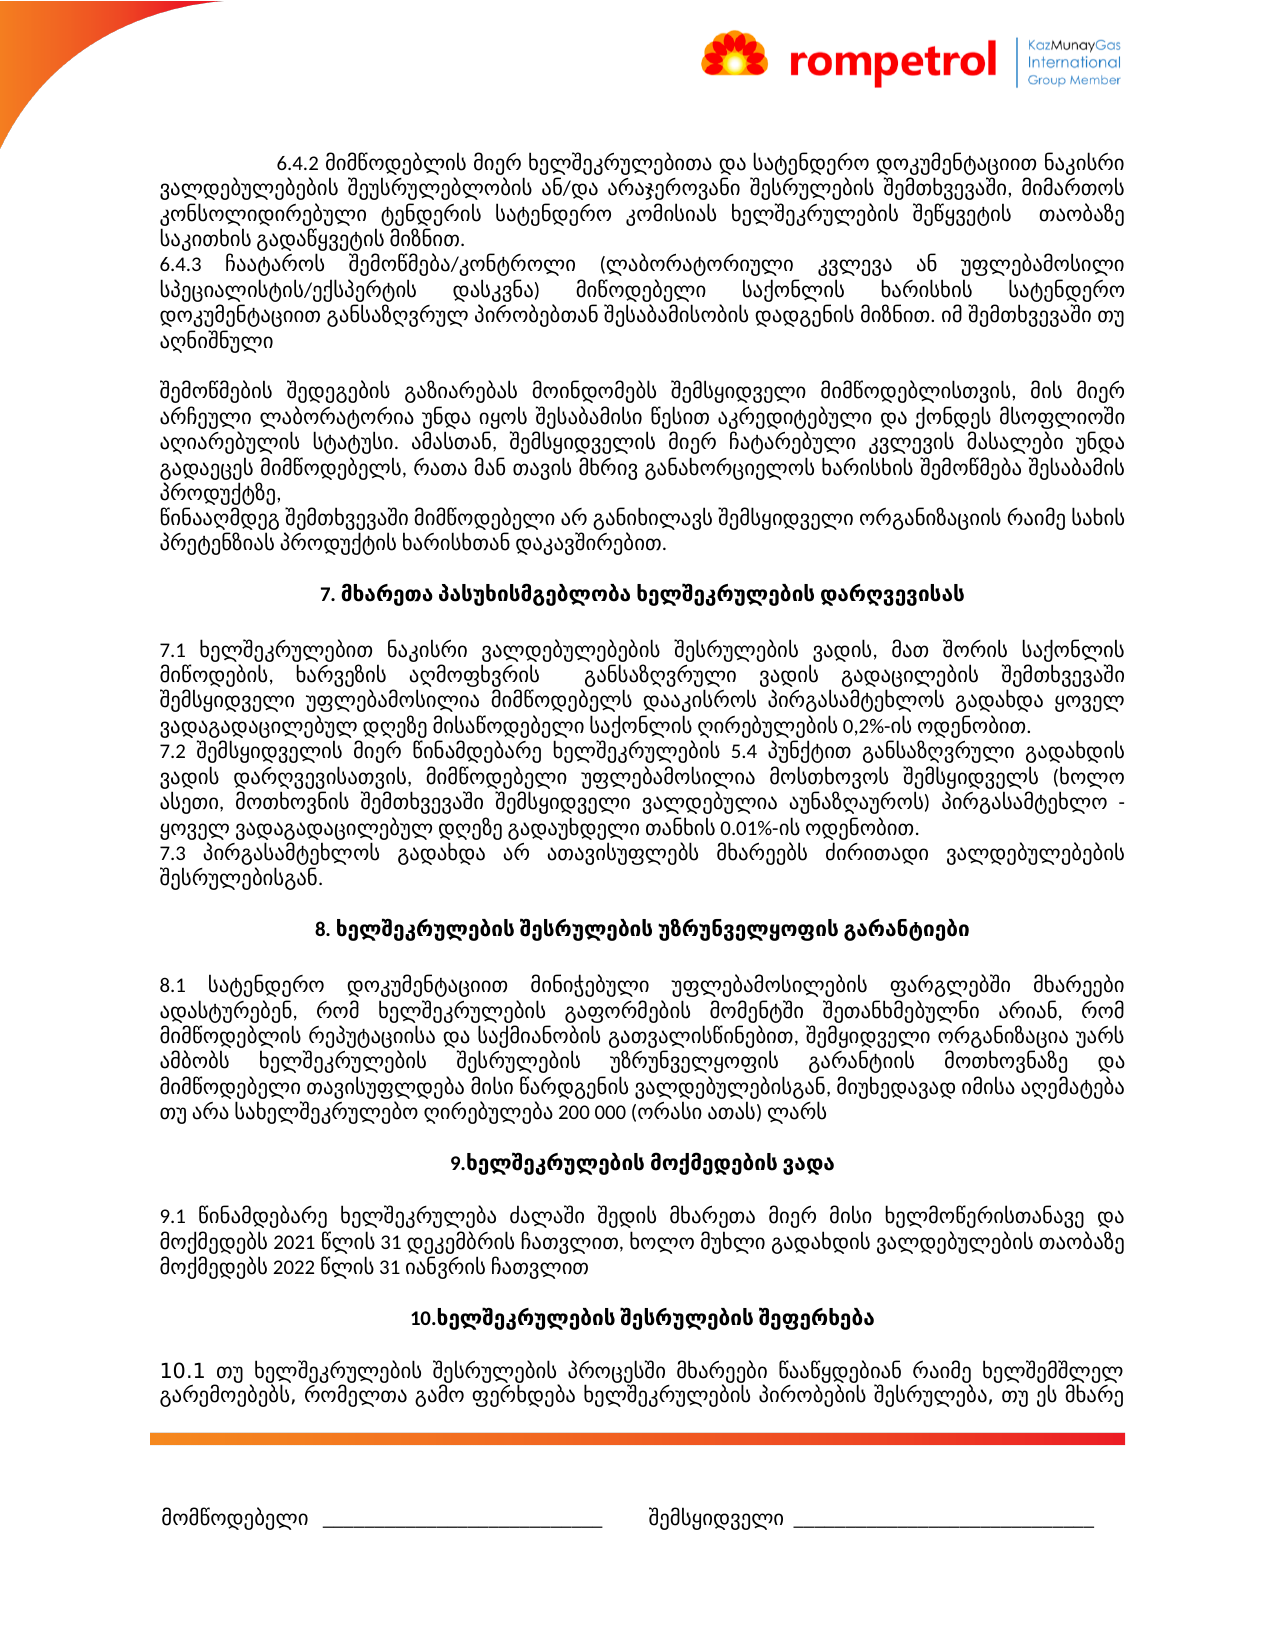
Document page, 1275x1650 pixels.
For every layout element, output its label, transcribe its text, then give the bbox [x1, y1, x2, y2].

text 7. მხარეთა პასუხისმგებლობა ხელშეკრულების დარღვევისას [159, 581, 1125, 637]
text წინააღმდეგ შემთხვევაში მიმწოდებელი არ განიხილავს შემსყიდველი ორგანიზაციის რაიმე სახის პრეტენზიას პროდუქტის ხარისხთან დაკავშირებით. [159, 506, 1125, 556]
text 7.1 ხელშეკრულებით ნაკისრი ვალდებულებების შესრულების ვადის, მათ შორის საქონლის მიწოდების, ხარვეზის აღმოფხვრის განსაზღვრული ვადის გადაცილების შემთხვევაში შემსყიდველი უფლებამოსილია მიმწოდებელს დააკისროს პირგასამტეხლოს გადახდა ყოველ ვადაგადაცილებულ დღეზე მისაწოდებელი საქონლის ღირებულების 0,2%-ის ოდენობით. [159, 637, 1125, 738]
text 6.4.3 ჩაატაროს შემოწმება/კონტროლი (ლაბორატორიული კვლევა ან უფლებამოსილი სპეციალისტის/ექსპერტის დასკვნა) მიწოდებელი საქონლის ხარისხის სატენდერო დოკუმენტაციით განსაზღვრულ პირობებთან შესაბამისობის დადგენის მიზნით. იმ შემთხვევაში თუ აღნიშნული შემოწმების შედეგების გაზიარებას მოინდომებს შემსყიდველი მიმწოდებლისთვის, მის მიერ არჩეული ლაბორატორია უნდა იყოს შესაბამისი წესით აკრედიტებული და ქონდეს მსოფლიოში აღიარებულის სტატუსი. ამასთან, შემსყიდველის მიერ ჩატარებული კვლევის მასალები უნდა გადაეცეს მიმწოდებელს, რათა მან თავის მხრივ განახორციელოს ხარისხის შემოწმება შესაბამის პროდუქტზე, [159, 252, 1125, 506]
text 9.1 წინამდებარე ხელშეკრულება ძალაში შედის მხარეთა მიერ მისი ხელმოწერისთანავე და მოქმედებს 2021 წლის 31 დეკემბრის ჩათვლით, ხოლო მუხლი გადახდის ვალდებულების თაობაზე მოქმედებს 2022 წლის 31 იანვრის ჩათვლით [159, 1204, 1125, 1280]
text 7.3 პირგასამტეხლოს გადახდა არ ათავისუფლებს მხარეებს ძირითადი ვალდებულებების შესრულებისგან. [159, 840, 1125, 891]
list 9.ხელშეკრულების მოქმედების ვადა [159, 1150, 1125, 1204]
text 7.2 შემსყიდველის მიერ წინამდებარე ხელშეკრულების 5.4 პუნქტით განსაზღვრული გადახდის ვადის დარღვევისათვის, მიმწოდებელი უფლებამოსილია მოსთხოვოს შემსყიდველს (ხოლო ასეთი, მოთხოვნის შემთხვევაში შემსყიდველი ვალდებულია აუნაზღაუროს) პირგასამტეხლო - ყოველ ვადაგადაცილებულ დღეზე გადაუხდელი თანხის 0.01%-ის ოდენობით. [159, 738, 1125, 840]
text 6.4.2 მიმწოდებლის მიერ ხელშეკრულებითა და სატენდერო დოკუმენტაციით ნაკისრი ვალდებულებების შეუსრულებლობის ან/და არაჯეროვანი შესრულების შემთხვევაში, მიმართოს კონსოლიდირებული ტენდერის სატენდერო კომისიას ხელშეკრულების შეწყვეტის თაობაზე საკითხის გადაწყვეტის მიზნით. [159, 150, 1125, 252]
list 10.ხელშეკრულების შესრულების შეფერხება [159, 1305, 1125, 1359]
text 8.1 სატენდერო დოკუმენტაციით მინიჭებული უფლებამოსილების ფარგლებში მხარეები ადასტურებენ, რომ ხელშეკრულების გაფორმების მომენტში შეთანხმებულნი არიან, რომ მიმწოდებლის რეპუტაციისა და საქმიანობის გათვალისწინებით, შემყიდველი ორგანიზაცია უარს ამბობს ხელშეკრულების შესრულების უზრუნველყოფის გარანტიის მოთხოვნაზე და მიმწოდებელი თავისუფლდება მისი წარდგენის ვალდებულებისგან, მიუხედავად იმისა აღემატება თუ არა სახელშეკრულებო ღირებულება 200 000 (ორასი ათას) ლარს [159, 972, 1125, 1125]
text 8. ხელშეკრულების შესრულების უზრუნველყოფის გარანტიები [159, 916, 1125, 972]
picture [0, 1, 249, 153]
picture [678, 1, 1148, 119]
picture [150, 1418, 1125, 1457]
